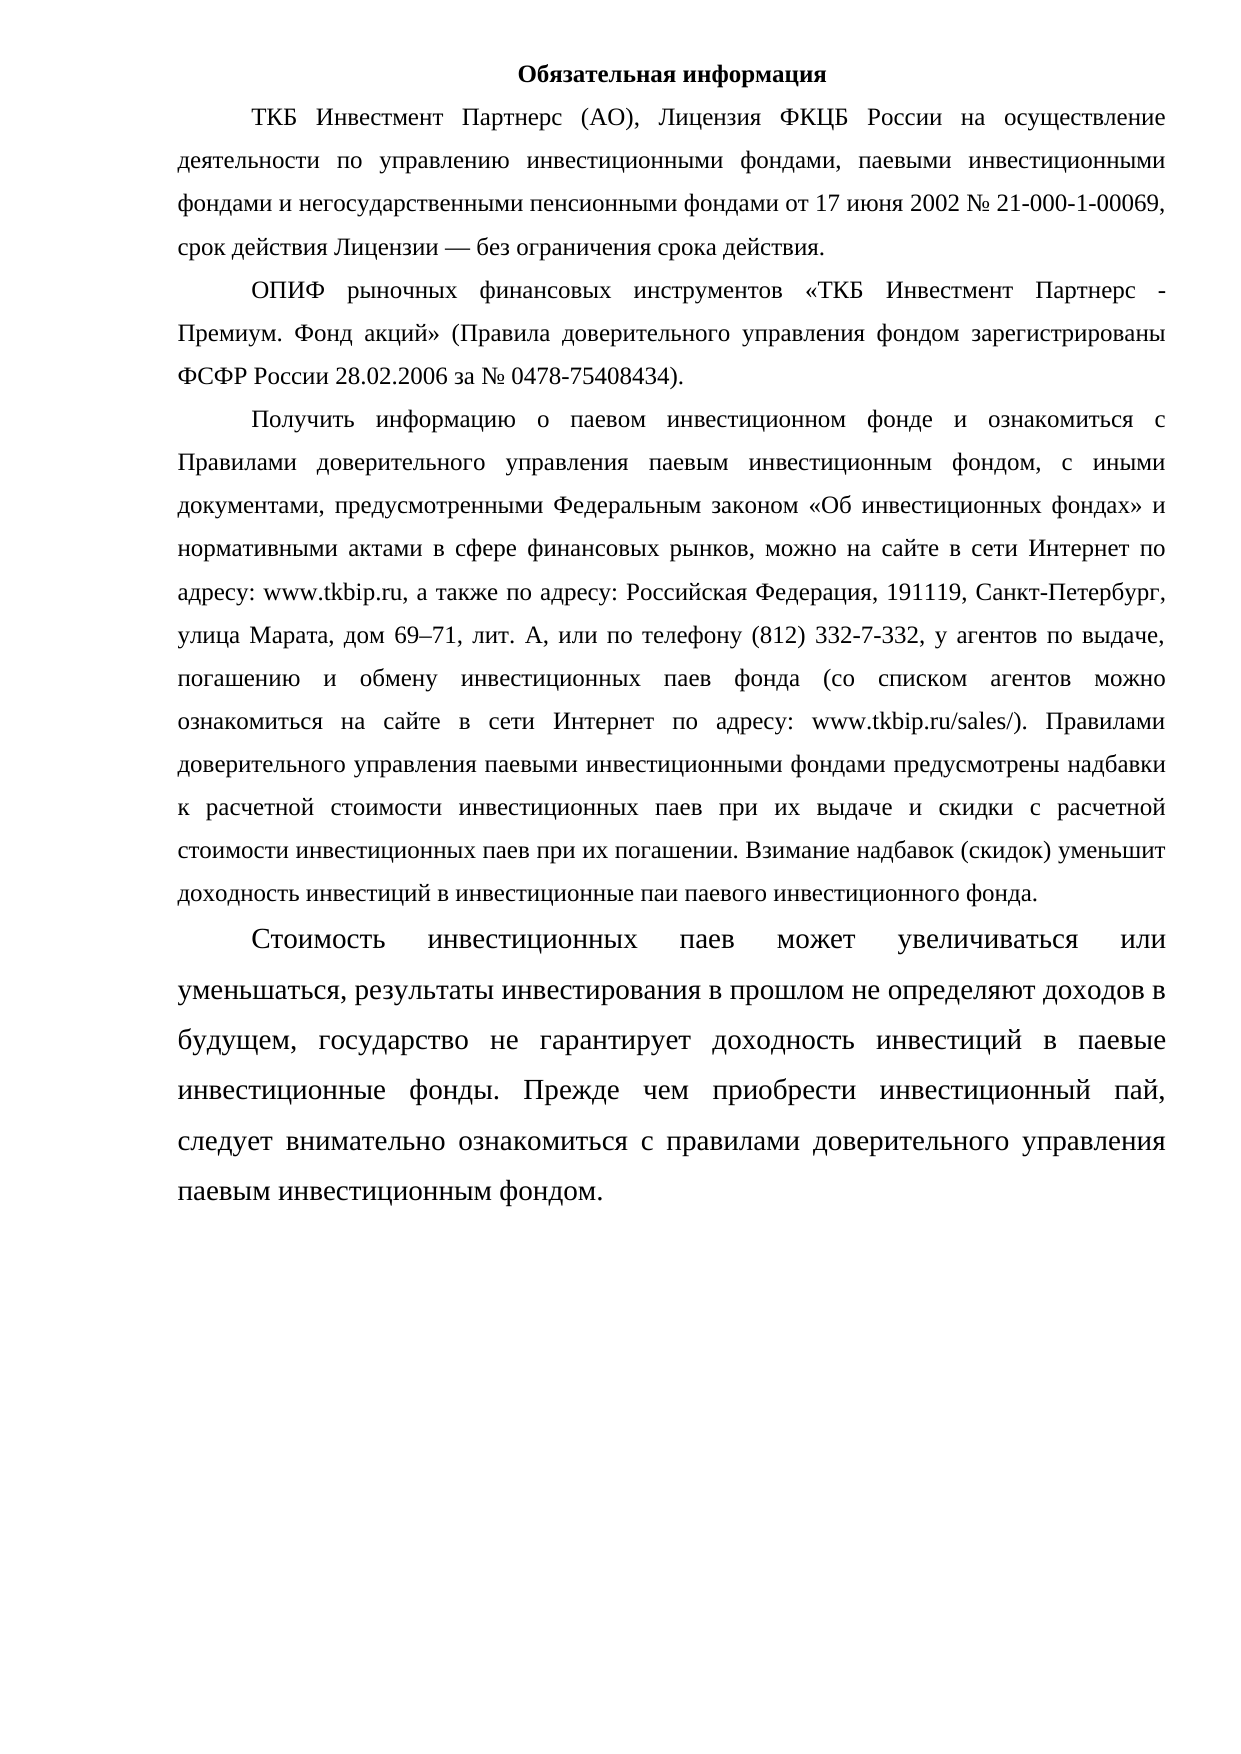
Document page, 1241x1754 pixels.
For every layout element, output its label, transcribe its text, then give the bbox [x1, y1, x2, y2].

text Получить информацию о паевом инвестиционном фонде и ознакомиться с Правилами доверительного управления паевым инвестиционным фондом, с иными документами, предусмотренными Федеральным законом «Об инвестиционных фондах» и нормативными актами в сфере финансовых рынков, можно на сайте в сети Интернет по адресу: www.tkbip.ru, а также по адресу: Российская Федерация, 191119, Санкт-Петербург, улица Марата, дом 69–71, лит. А, или по телефону (812) 332-7-332, у агентов по выдаче, погашению и обмену инвестиционных паев фонда (со списком агентов можно ознакомиться на сайте в сети Интернет по адресу: www.tkbip.ru/sales/). Правилами доверительного управления паевыми инвестиционными фондами предусмотрены надбавки к расчетной стоимости инвестиционных паев при их выдаче и скидки с расчетной стоимости инвестиционных паев при их погашении. Взимание надбавок (скидок) уменьшит доходность инвестиций в инвестиционные паи паевого инвестиционного фонда. [177, 404, 1167, 907]
text Обязательная информация [177, 59, 1167, 88]
text ОПИФ рыночных финансовых инструментов «ТКБ Инвестмент Партнерс - Премиум. Фонд акций» (Правила доверительного управления фондом зарегистрированы ФСФР России 28.02.2006 за № 0478-75408434). [177, 275, 1167, 390]
text ТКБ Инвестмент Партнерс (АО), Лицензия ФКЦБ России на осуществление деятельности по управлению инвестиционными фондами, паевыми инвестиционными фондами и негосударственными пенсионными фондами от 17 июня 2002 № 21-000-1-00069, срок действия Лицензии — без ограничения срока действия. [177, 102, 1167, 260]
text Стоимость инвестиционных паев может увеличиваться или уменьшаться, результаты инвестирования в прошлом не определяют доходов в будущем, государство не гарантирует доходность инвестиций в паевые инвестиционные фонды. Прежде чем приобрести инвестиционный пай, следует внимательно ознакомиться с правилами доверительного управления паевым инвестиционным фондом. [177, 922, 1167, 1207]
